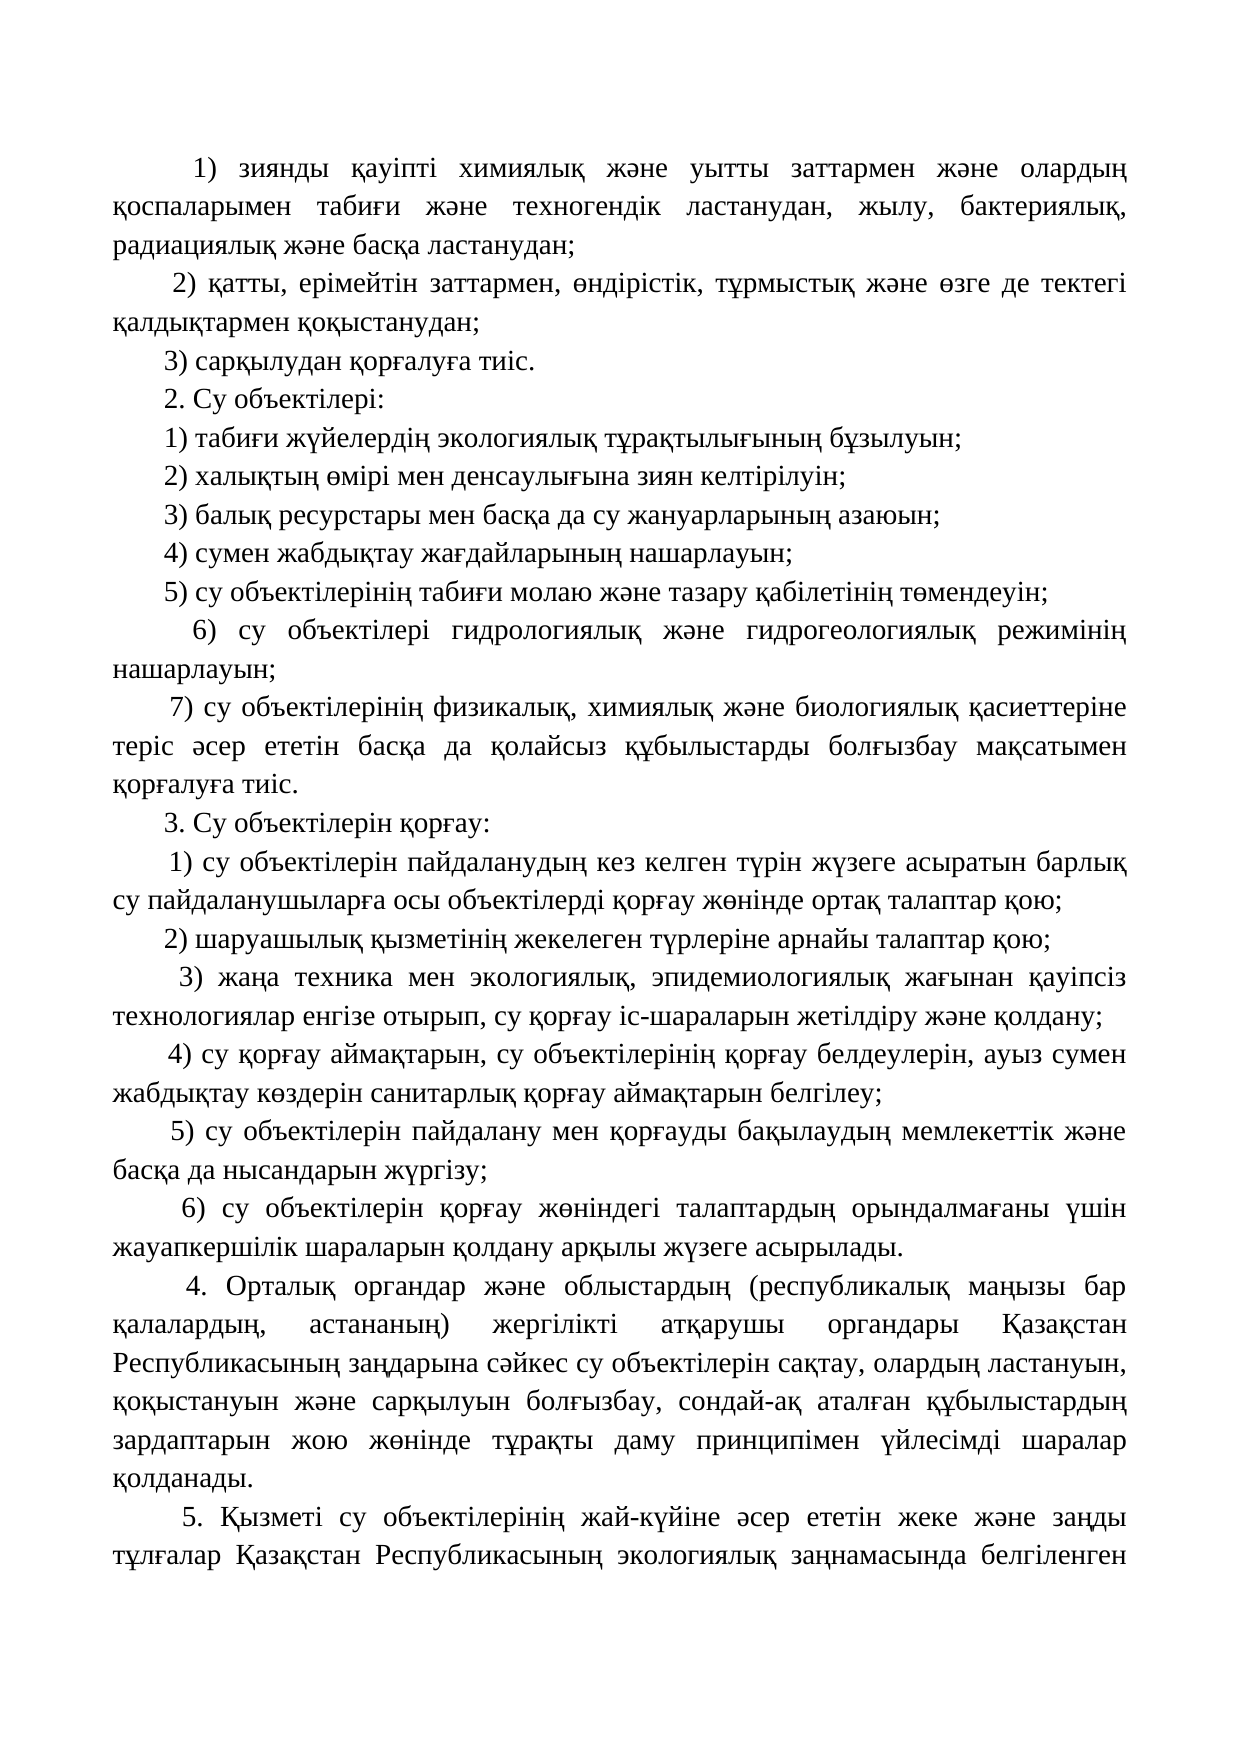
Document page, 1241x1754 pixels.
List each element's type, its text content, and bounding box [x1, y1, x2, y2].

text 1) су объектiлерiн пайдаланудың кез келген түрiн жүзеге асыратын барлық су пайдаланушыларға осы объектiлердi қорғау жөнiнде ортақ талаптар қою; [112, 844, 1128, 916]
text 3) балық ресурстары мен басқа да су жануарларының азаюын; [112, 497, 1128, 530]
text 5) су объектiлерiн пайдалану мен қорғауды бақылаудың мемлекеттiк және басқа да нысандарын жүргiзу; [112, 1113, 1128, 1186]
text 2. Су объектiлерi: [112, 381, 1128, 415]
text 6) су объектiлерiн қорғау жөнiндегi талаптардың орындалмағаны үшiн жауапкершiлiк шараларын қолдану арқылы жүзеге асырылады. [112, 1191, 1128, 1263]
text 1) зиянды қауiптi химиялық және уытты заттармен және олардың қоспаларымен табиғи және техногендiк ластанудан, жылу, бактериялық, радиациялық және басқа ластанудан; [112, 150, 1128, 261]
text 2) қатты, ерiмейтiн заттармен, өндiрiстiк, тұрмыстық және өзге де тектегi қалдықтармен қоқыстанудан; [112, 266, 1128, 338]
text 4) су қорғау аймақтарын, су объектiлерiнiң қорғау белдеулерiн, ауыз сумен жабдықтау көздерiн санитарлық қорғау аймақтарын белгiлеу; [112, 1036, 1128, 1108]
text 2) халықтың өмiрi мен денсаулығына зиян келтiрiлуiн; [112, 458, 1128, 492]
text 3) жаңа техника мен экологиялық, эпидемиологиялық жағынан қауiпсiз технологиялар енгiзе отырып, су қорғау iс-шараларын жетiлдiру және қолдану; [112, 959, 1128, 1031]
text 4. Орталық органдар және облыстардың (республикалық маңызы бар қалалардың, астананың) жергiлiктi атқарушы органдары Қазақстан Республикасының заңдарына сәйкес су объектiлерiн сақтау, олардың ластануын, қоқыстануын және сарқылуын болғызбау, сондай-ақ аталған құбылыстардың зардаптарын жою жөнiнде тұрақты даму принципiмен үйлесiмдi шаралар қолданады. [112, 1268, 1128, 1494]
text 3) сарқылудан қорғалуға тиiс. [112, 343, 1128, 376]
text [112, 1499, 1128, 1571]
text 2) шаруашылық қызметiнiң жекелеген түрлерiне арнайы талаптар қою; [112, 921, 1128, 954]
text 5) су объектiлерiнiң табиғи молаю және тазару қабiлетiнiң төмендеуiн; [112, 574, 1128, 607]
text 3. Су объектiлерiн қорғау: [112, 805, 1128, 839]
text 4) сумен жабдықтау жағдайларының нашарлауын; [112, 535, 1128, 569]
text 7) су объектiлерiнiң физикалық, химиялық және биологиялық қасиеттерiне терiс әсер ететiн басқа да қолайсыз құбылыстарды болғызбау мақсатымен қорғалуға тиiс. [112, 689, 1128, 800]
text 6) су объектiлерi гидрологиялық және гидрогеологиялық режимiнiң нашарлауын; [112, 612, 1128, 684]
text 1) табиғи жүйелердiң экологиялық тұрақтылығының бұзылуын; [112, 420, 1128, 453]
